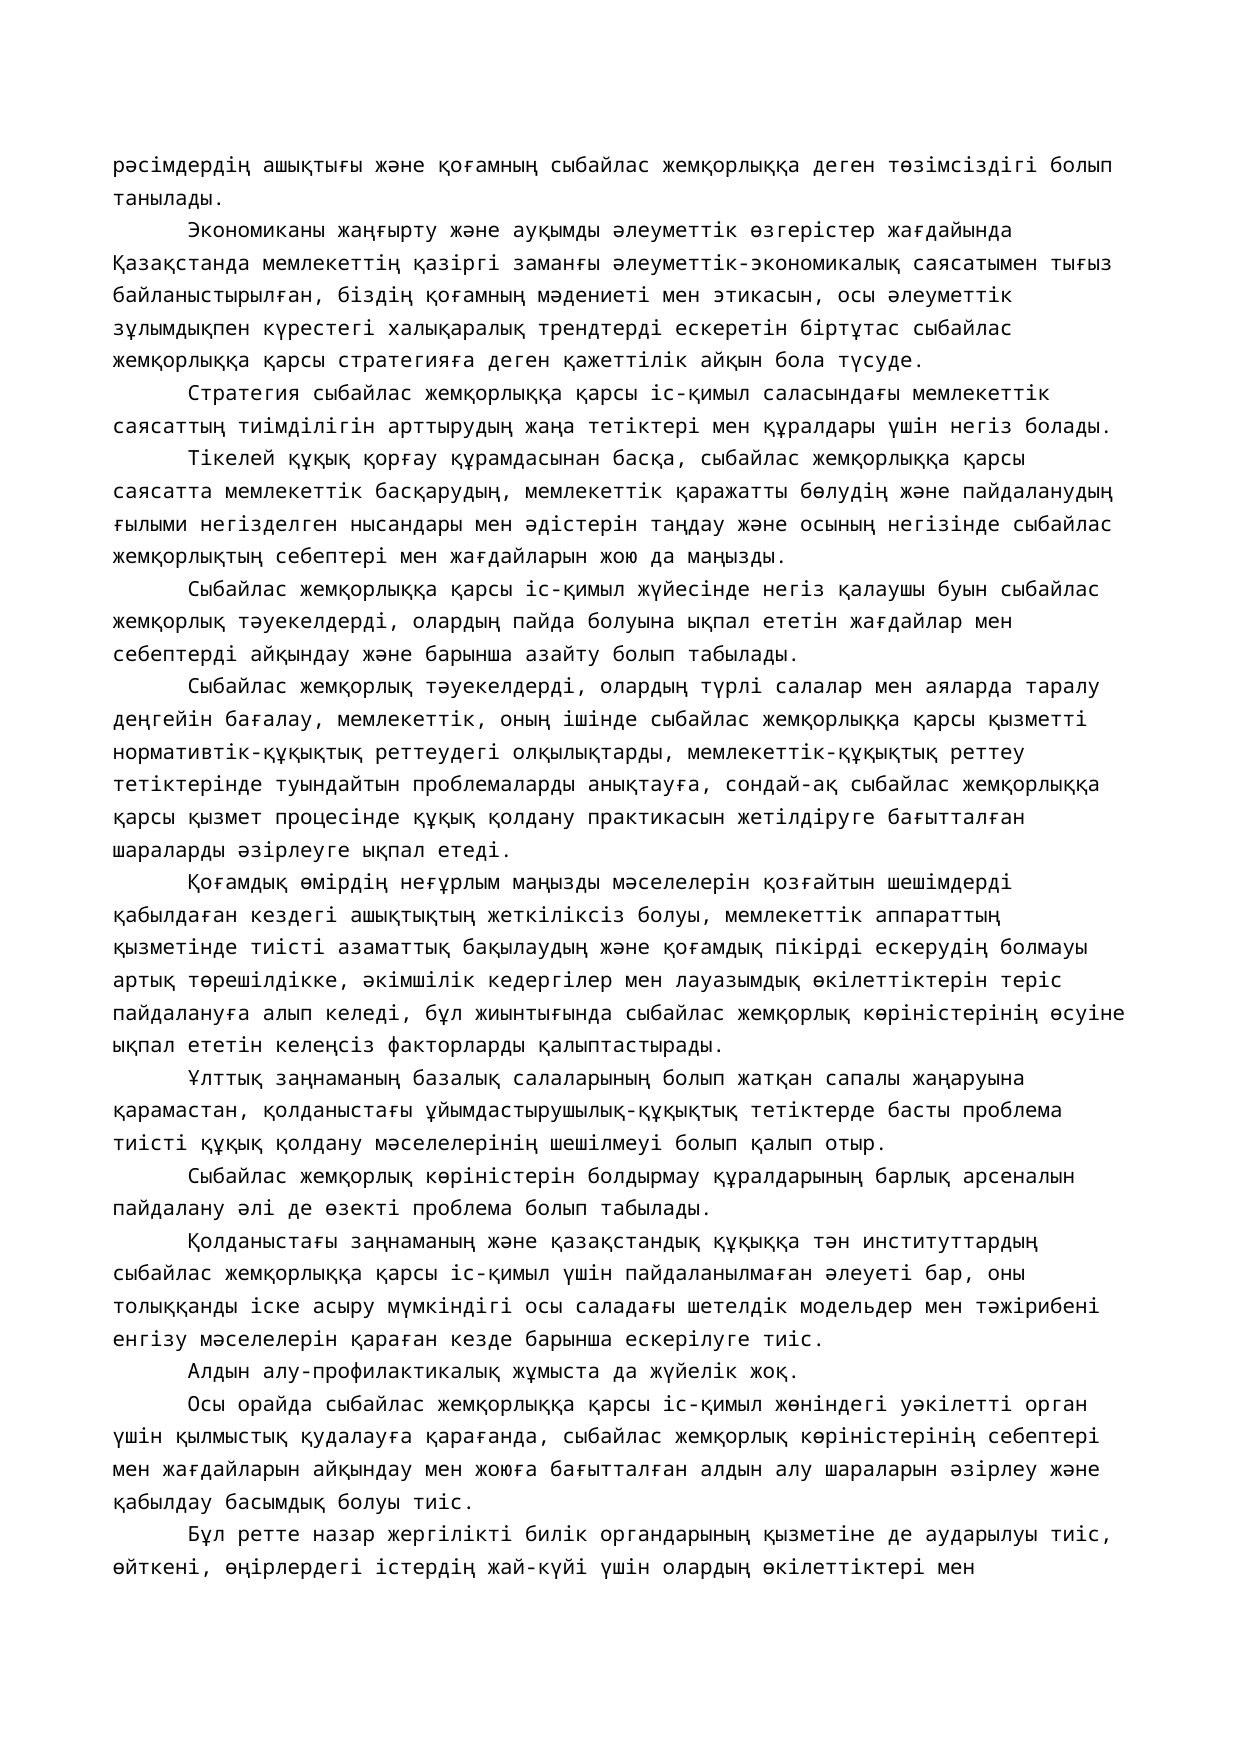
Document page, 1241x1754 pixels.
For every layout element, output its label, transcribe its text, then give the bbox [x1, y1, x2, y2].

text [112, 1519, 1128, 1580]
text Сыбайлас жемқорлық тәуекелдерді, олардың түрлі салалар мен аяларда таралу деңгейін бағалау, мемлекеттік, оның ішінде сыбайлас жемқорлыққа қарсы қызметті нормативтік-құқықтық реттеудегі олқылықтарды, мемлекеттік-құқықтық реттеу тетіктерінде туындайтын проблемаларды анықтауға, сондай-ақ сыбайлас жемқорлыққа қарсы қызмет процесінде құқық қолдану практикасын жетілдіруге бағытталған шараларды әзірлеуге ықпал етеді. [112, 672, 1128, 863]
text Сыбайлас жемқорлыққа қарсы іс-қимыл жүйесінде негіз қалаушы буын сыбайлас жемқорлық тәуекелдерді, олардың пайда болуына ықпал ететін жағдайлар мен себептерді айқындау және барынша азайту болып табылады. [112, 574, 1128, 667]
text Алдын алу-профилактикалық жұмыста да жүйелік жоқ. [112, 1356, 1128, 1385]
text Стратегия сыбайлас жемқорлыққа қарсы іс-қимыл саласындағы мемлекеттік саясаттың тиімділігін арттырудың жаңа тетіктері мен құралдары үшін негіз болады. [112, 378, 1128, 439]
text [112, 150, 1128, 211]
text Осы орайда сыбайлас жемқорлыққа қарсы іс-қимыл жөніндегі уәкілетті орган үшін қылмыстық қудалауға қарағанда, сыбайлас жемқорлық көріністерінің себептері мен жағдайларын айқындау мен жоюға бағытталған алдын алу шараларын әзірлеу және қабылдау басымдық болуы тиіс. [112, 1389, 1128, 1515]
text Экономиканы жаңғырту және ауқымды әлеуметтік өзгерістер жағдайында Қазақстанда мемлекеттің қазіргі заманғы әлеуметтік-экономикалық саясатымен тығыз байланыстырылған, біздің қоғамның мәдениеті мен этикасын, осы әлеуметтік зұлымдықпен күрестегі халықаралық трендтерді ескеретін біртұтас сыбайлас жемқорлыққа қарсы стратегияға деген қажеттілік айқын бола түсуде. [112, 215, 1128, 374]
text Тікелей құқық қорғау құрамдасынан басқа, сыбайлас жемқорлыққа қарсы саясатта мемлекеттік басқарудың, мемлекеттік қаражатты бөлудің және пайдаланудың ғылыми негізделген нысандары мен әдістерін таңдау және осының негізінде сыбайлас жемқорлықтың себептері мен жағдайларын жою да маңызды. [112, 443, 1128, 570]
text Қоғамдық өмірдің неғұрлым маңызды мәселелерін қозғайтын шешімдерді қабылдаған кездегі ашықтықтың жеткіліксіз болуы, мемлекеттік аппараттың қызметінде тиісті азаматтық бақылаудың және қоғамдық пікірді ескерудің болмауы артық төрешілдікке, әкімшілік кедергілер мен лауазымдық өкілеттіктерін теріс пайдалануға алып келеді, бұл жиынтығында сыбайлас жемқорлық көріністерінің өсуіне ықпал ететін келеңсіз факторларды қалыптастырады. [112, 867, 1128, 1059]
text Қолданыстағы заңнаманың және қазақстандық құқыққа тән институттардың сыбайлас жемқорлыққа қарсы іс-қимыл үшін пайдаланылмаған әлеуеті бар, оны толыққанды іске асыру мүмкіндігі осы саладағы шетелдік модельдер мен тәжірибені енгізу мәселелерін қараған кезде барынша ескерілуге тиіс. [112, 1226, 1128, 1352]
text Ұлттық заңнаманың базалық салаларының болып жатқан сапалы жаңаруына қарамастан, қолданыстағы ұйымдастырушылық-құқықтық тетіктерде басты проблема тиісті құқық қолдану мәселелерінің шешілмеуі болып қалып отыр. [112, 1063, 1128, 1157]
text Сыбайлас жемқорлық көріністерін болдырмау құралдарының барлық арсеналын пайдалану әлі де өзекті проблема болып табылады. [112, 1161, 1128, 1222]
